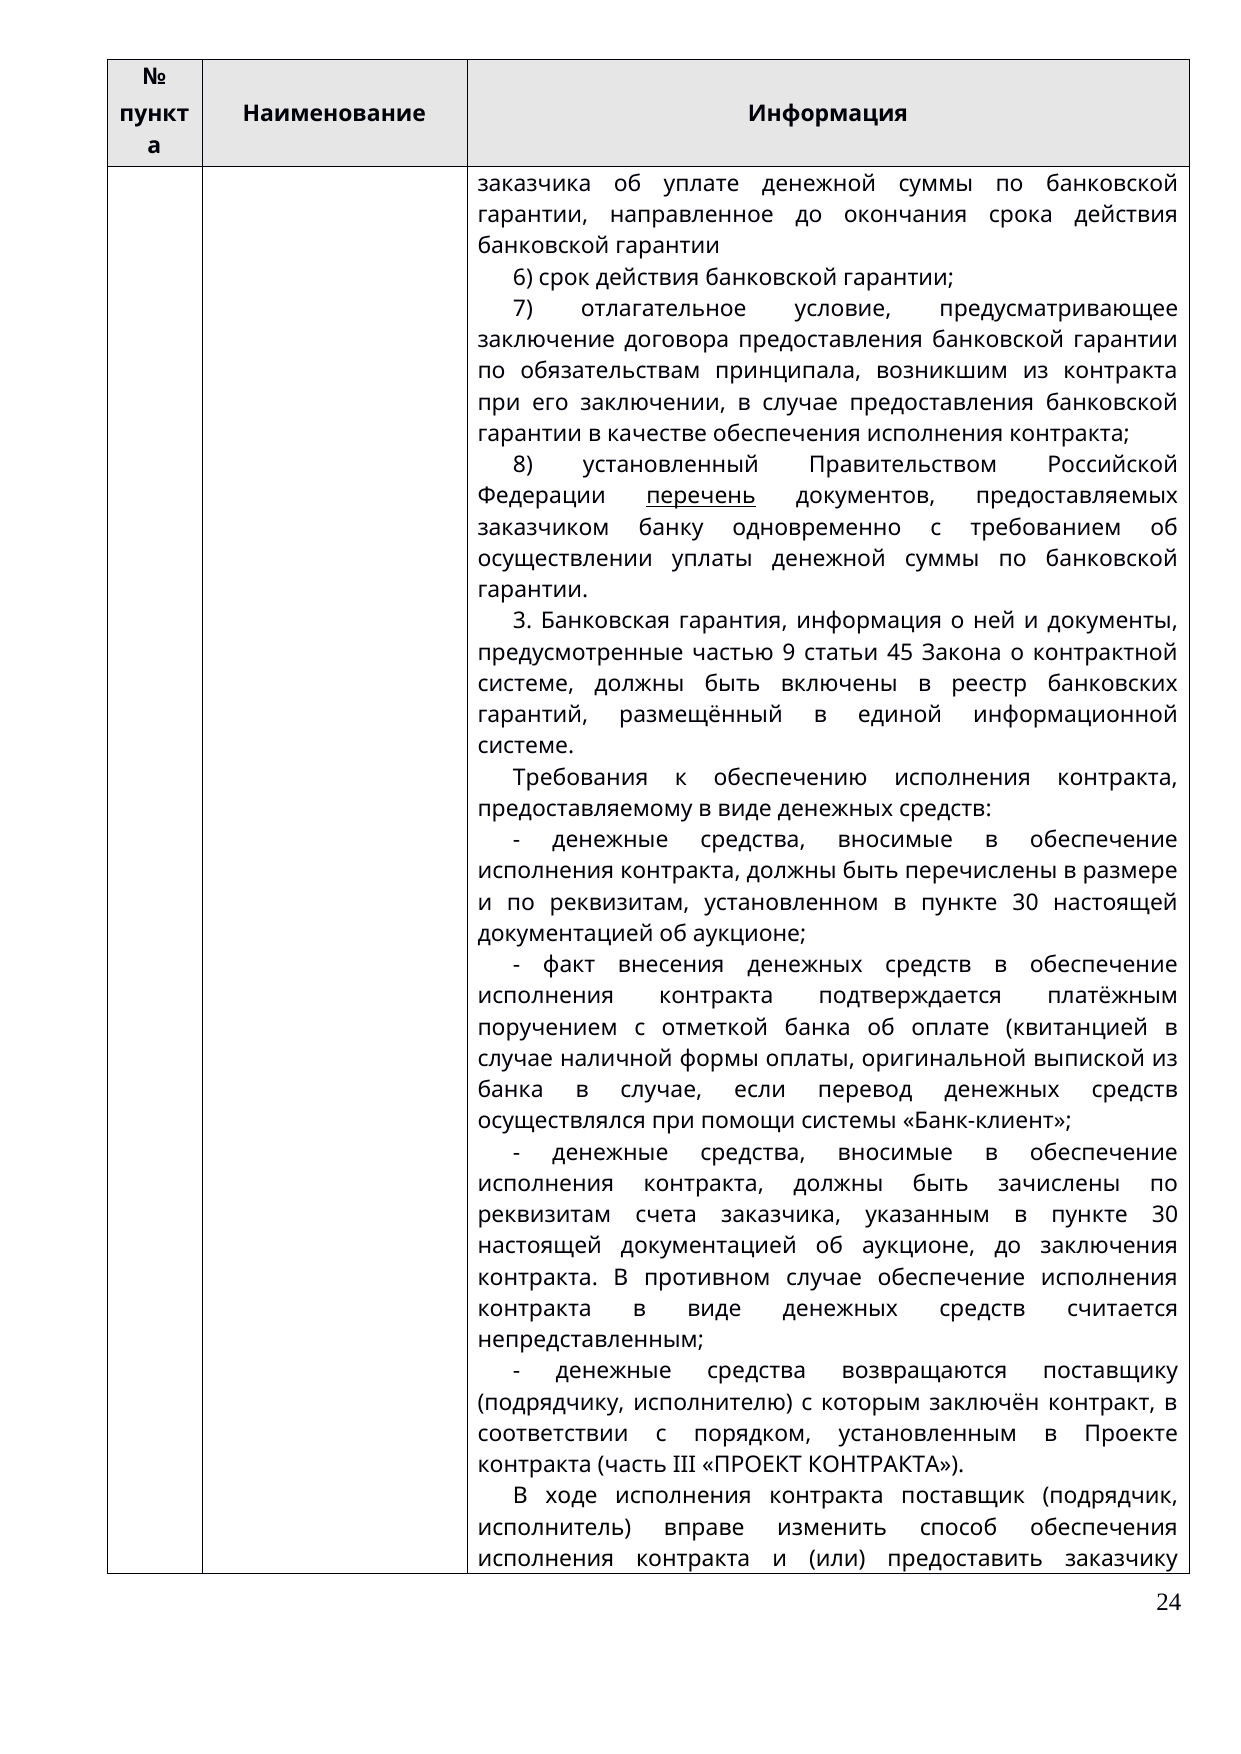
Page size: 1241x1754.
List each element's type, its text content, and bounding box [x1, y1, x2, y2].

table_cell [468, 167, 1189, 1573]
table_cell [108, 167, 202, 1573]
table_header Информация [468, 60, 1189, 166]
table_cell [203, 167, 467, 1573]
table_header Наименование [203, 60, 467, 166]
table_header № пункта [108, 60, 202, 166]
